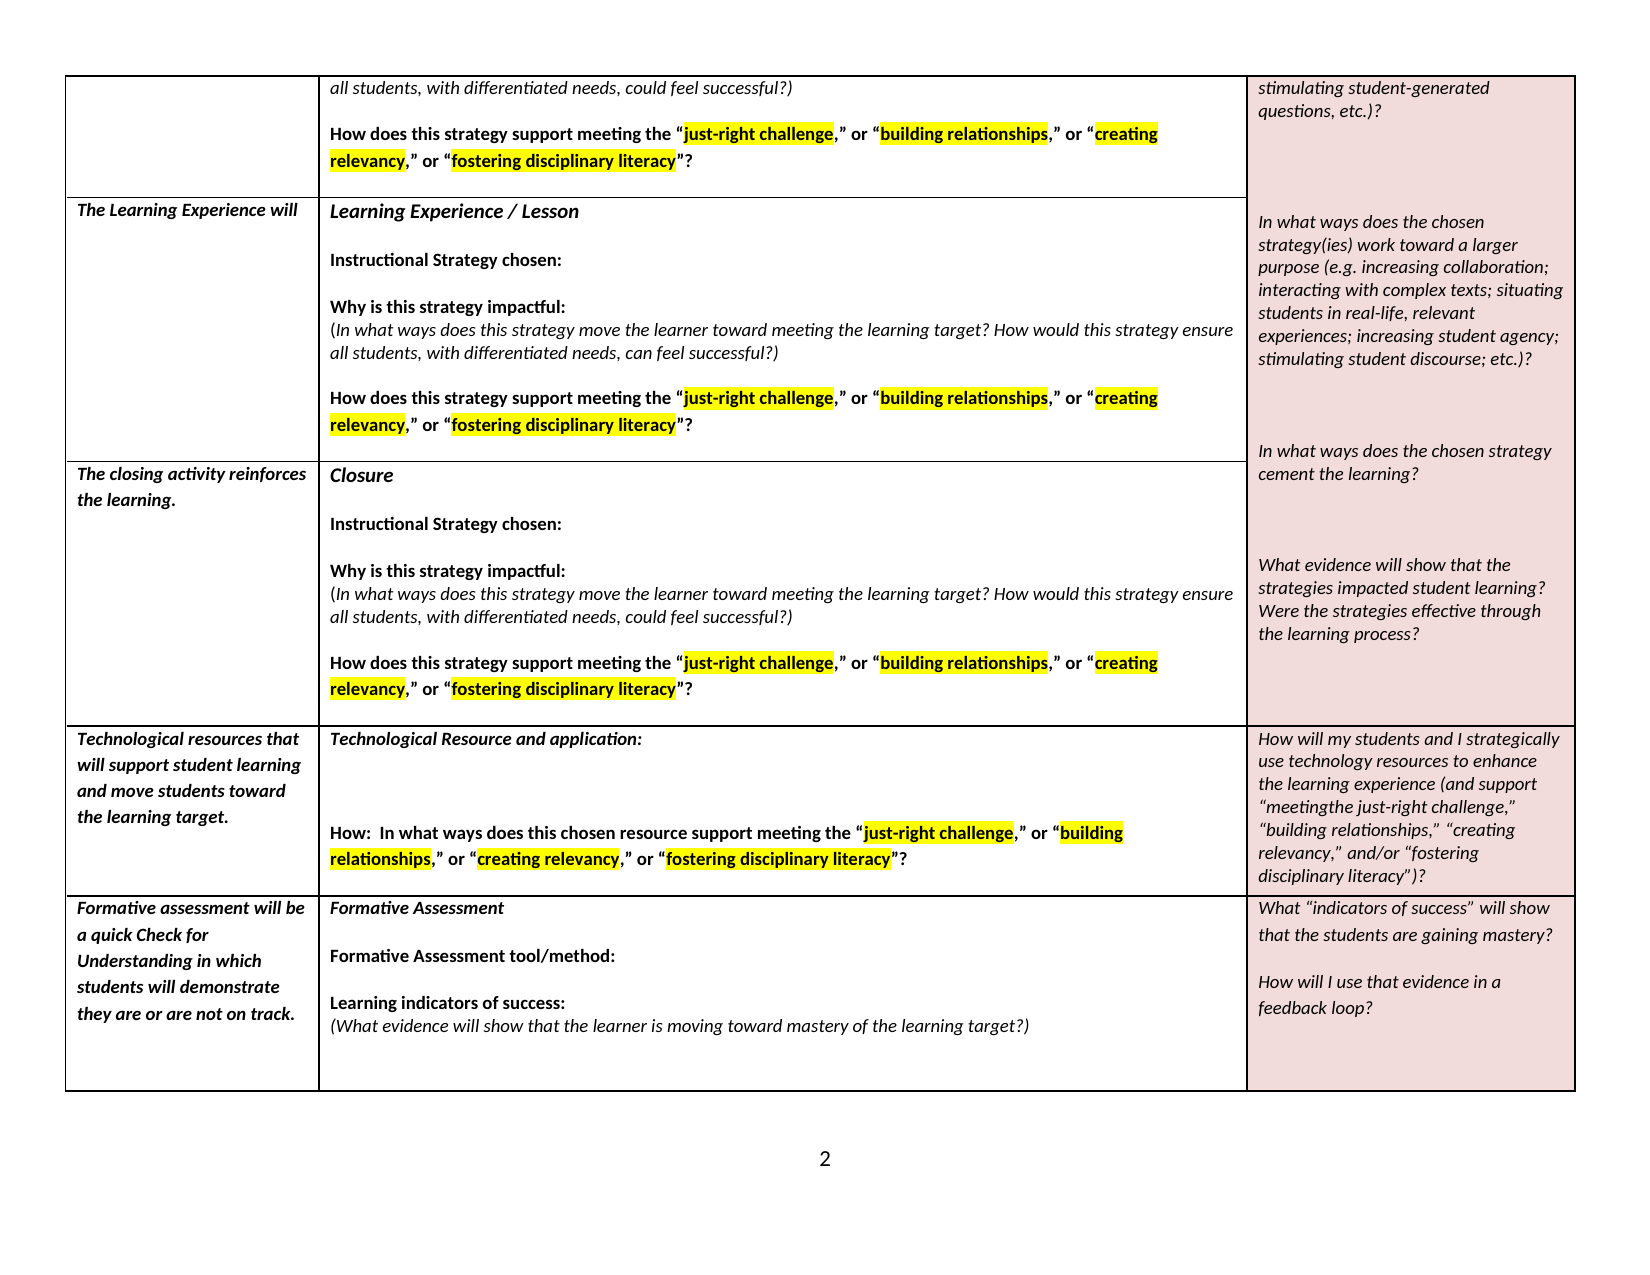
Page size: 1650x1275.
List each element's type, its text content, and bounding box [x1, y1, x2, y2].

table_cell Technological Resource and application: How: In what ways does this chosen resource support meeting the “just-right challenge,” or “building relationships,” or “creating relevancy,” or “fostering disciplinary literacy”? [320, 727, 1246, 895]
table_cell How will my students and I strategically use technology resources to enhance the learning experience (and support “meetingthe just-right challenge,” “building relationships,” “creating relevancy,” and/or “fostering disciplinary literacy”)? [1248, 727, 1574, 895]
table_cell Formative assessment will be a quick Check for Understanding in which students will demonstrate they are or are not on track. [66, 896, 318, 1090]
table_cell Formative Assessment Formative Assessment tool/method: Learning indicators of success: (What evidence will show that the learner is moving toward mastery of the learning target?) [320, 897, 1246, 1090]
table_cell Learning Experience / Lesson Instructional Strategy chosen: Why is this strategy impactful: (In what ways does this strategy move the learner toward meeting the learning target? How would this strategy ensure all students, with differentiated needs, can feel successful?) How does this strategy support meeting the “just-right challenge,” or “building relationships,” or “creating relevancy,” or “fostering disciplinary literacy”? [320, 198, 1246, 461]
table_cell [320, 77, 1246, 196]
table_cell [1248, 77, 1574, 725]
table_cell Closure Instructional Strategy chosen: Why is this strategy impactful: (In what ways does this strategy move the learner toward meeting the learning target? How would this strategy ensure all students, with differentiated needs, could feel successful?) How does this strategy support meeting the “just-right challenge,” or “building relationships,” or “creating relevancy,” or “fostering disciplinary literacy”? [320, 462, 1246, 725]
table_cell Technological resources that will support student learning and move students toward the learning target. [66, 726, 318, 895]
table_cell What “indicators of success” will show that the students are gaining mastery? How will I use that evidence in a feedback loop? [1248, 897, 1574, 1090]
table_cell The closing activity reinforces the learning. [66, 462, 318, 725]
table_cell The Learning Experience will [66, 198, 318, 461]
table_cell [66, 77, 318, 196]
